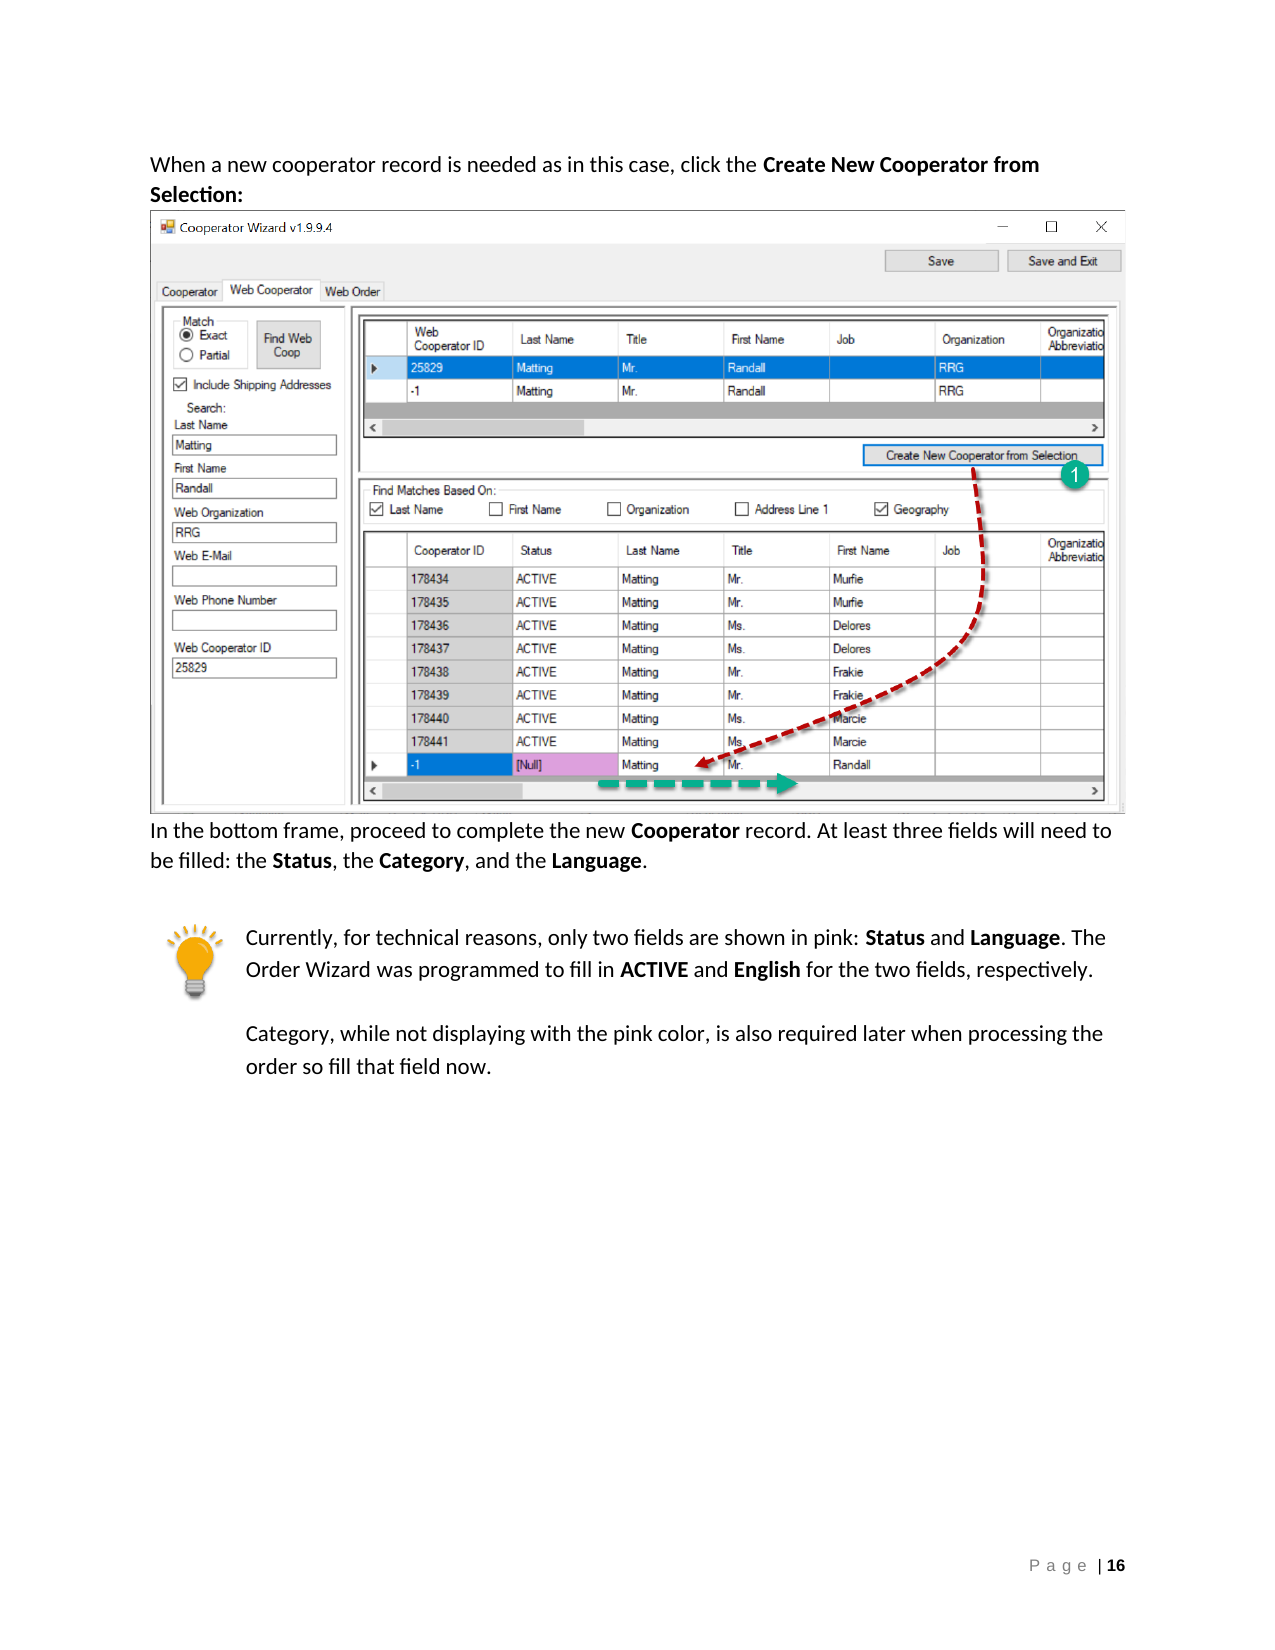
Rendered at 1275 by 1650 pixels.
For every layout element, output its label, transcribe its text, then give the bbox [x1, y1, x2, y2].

text When a new cooperator record is needed as in this case, click the Create New Cooperator from Selection: In the bottom frame, proceed to complete the new Cooperator record. At least three fields will need to be filled: the Status, the Category, and the Language. [150, 814, 1125, 904]
text When a new cooperator record is needed as in this case, click the Create New Cooperator from Selection: In the bottom frame, proceed to complete the new Cooperator record. At least three fields will need to be filled: the Status, the Category, and the Language. [150, 150, 1125, 210]
picture [161, 923, 229, 1003]
table_header [150, 923, 234, 1084]
table_header Currently, for technical reasons, only two fields are shown in pink: Status and Language. The Order Wizard was programmed to fill in ACTIVE and English for the two fields, respectively. Category, while not displaying with the pink color, is also required later when processing the order so fill that field now. [234, 923, 1155, 1084]
picture [150, 210, 1125, 814]
